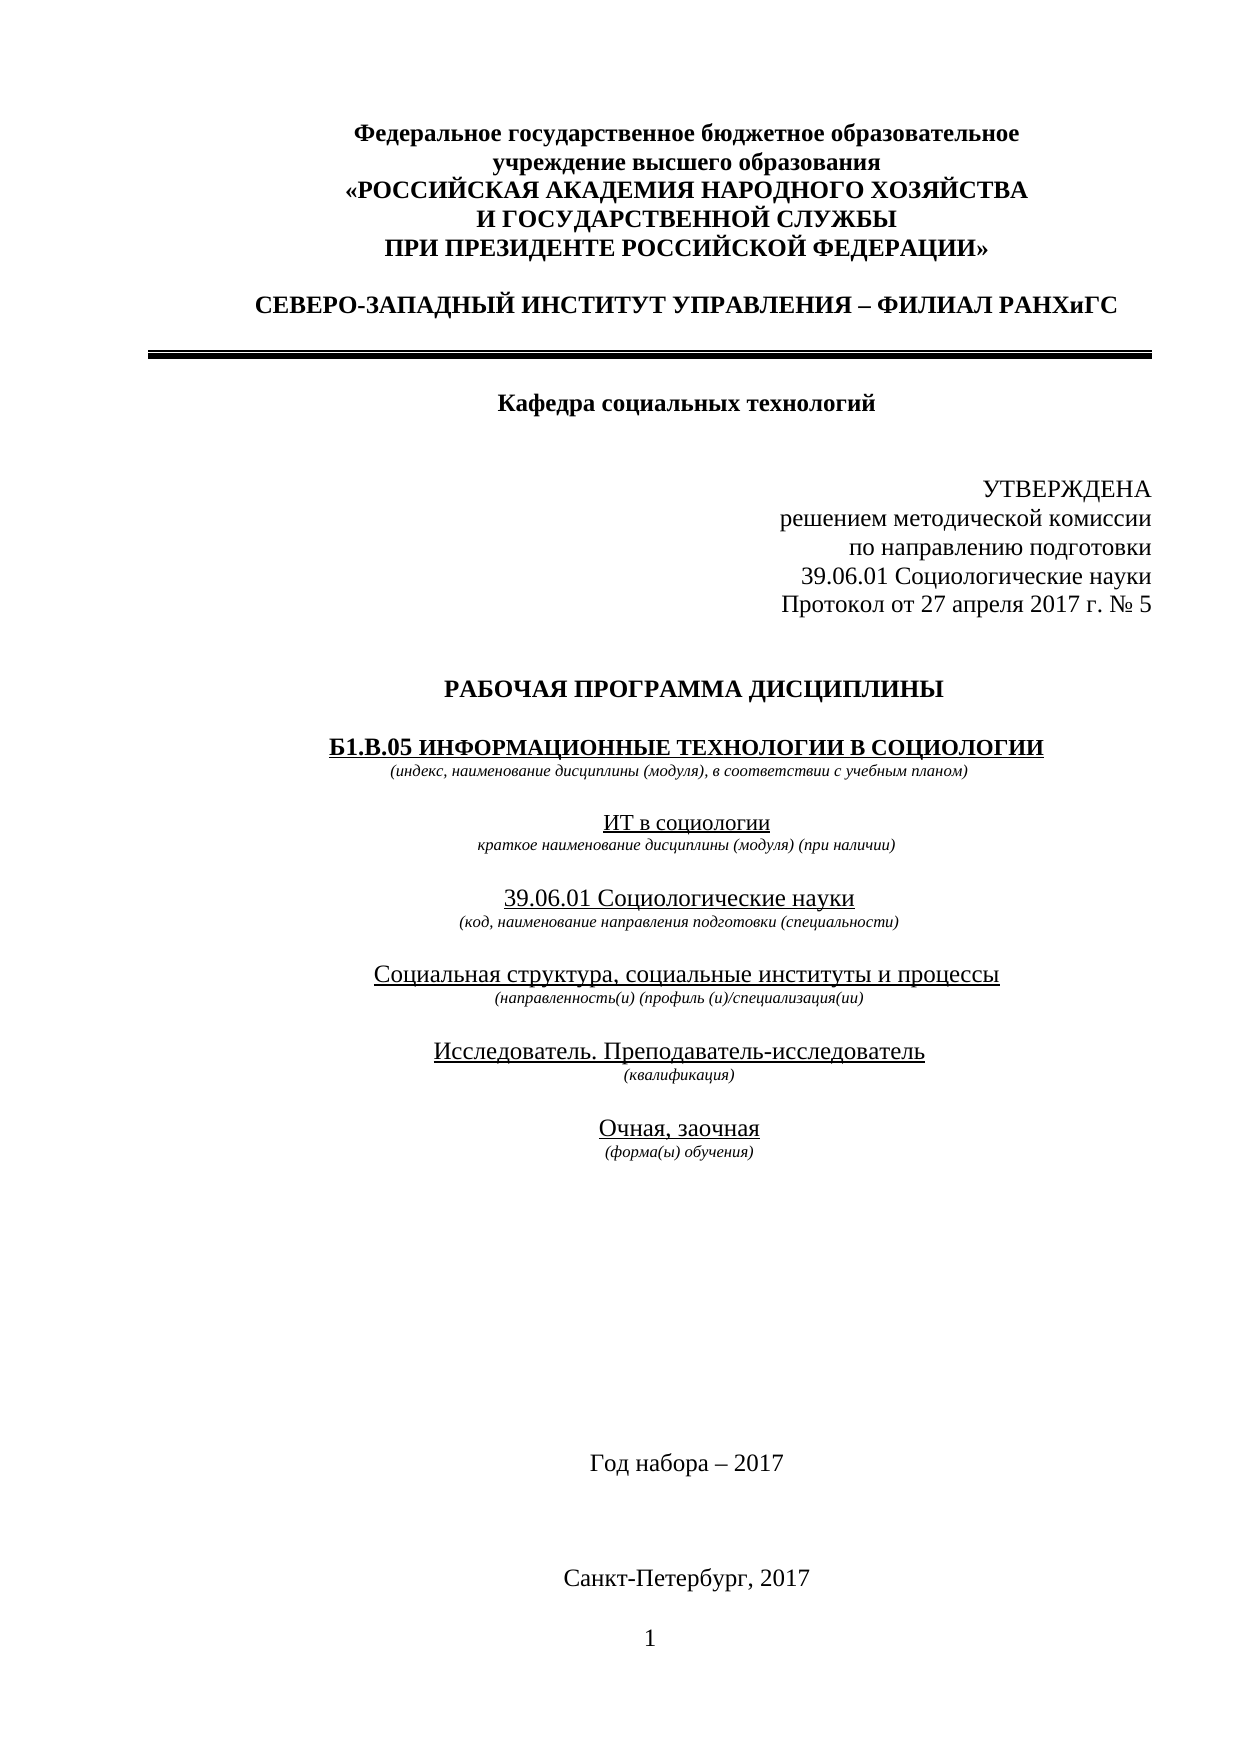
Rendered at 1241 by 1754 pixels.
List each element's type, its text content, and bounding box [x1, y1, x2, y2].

text решением методической комиссии [148, 503, 1152, 532]
text Кафедра социальных технологий [148, 388, 1152, 417]
text краткое наименование дисциплины (модуля) (при наличии) [148, 835, 1152, 854]
text Санкт-Петербург, 2017 [148, 1563, 1152, 1592]
text РАБОЧАЯ ПРОГРАММА ДИСЦИПЛИНЫ [148, 674, 1181, 703]
text 39.06.01 Социологические науки [148, 883, 1152, 912]
text УТВЕРЖДЕНА [148, 474, 1152, 503]
text Исследователь. Преподаватель-исследователь [148, 1036, 1152, 1065]
text ИТ в социологии [148, 808, 1152, 835]
text ПРИ ПРЕЗИДЕНТЕ РОССИЙСКОЙ ФЕДЕРАЦИИ» [148, 233, 1152, 262]
text «РОССИЙСКАЯ АКАДЕМИЯ НАРОДНОГО ХОЗЯЙСТВА [148, 176, 1152, 204]
text по направлению подготовки [148, 532, 1152, 561]
text И ГОСУДАРСТВЕННОЙ СЛУЖБЫ [148, 204, 1152, 233]
text Протокол от 27 апреля 2017 г. № 5 [148, 589, 1152, 618]
text (направленность(и) (профиль (и)/специализация(ии) [148, 988, 1152, 1007]
text Б1.В.05 ИНФОРМАЦИОННЫЕ ТЕХНОЛОГИИ В СОЦИОЛОГИИ [148, 732, 1152, 761]
text СЕВЕРО-ЗАПАДНЫЙ ИНСТИТУТ УПРАВЛЕНИЯ – ФИЛИАЛ РАНХиГС [148, 291, 1152, 319]
text Год набора – 2017 [148, 1448, 1152, 1477]
text учреждение высшего образования [148, 147, 1152, 176]
text (квалификация) [148, 1065, 1152, 1084]
text 39.06.01 Социологические науки [148, 561, 1152, 589]
text Социальная структура, социальные институты и процессы [148, 959, 1152, 988]
text (код, наименование направления подготовки (специальности) [148, 912, 1152, 931]
text Федеральное государственное бюджетное образовательное [148, 118, 1152, 147]
text (индекс, наименование дисциплины (модуля), в соответствии с учебным планом) [148, 761, 1152, 780]
text Очная, заочная [148, 1113, 1152, 1142]
text (форма(ы) обучения) [148, 1142, 1152, 1161]
